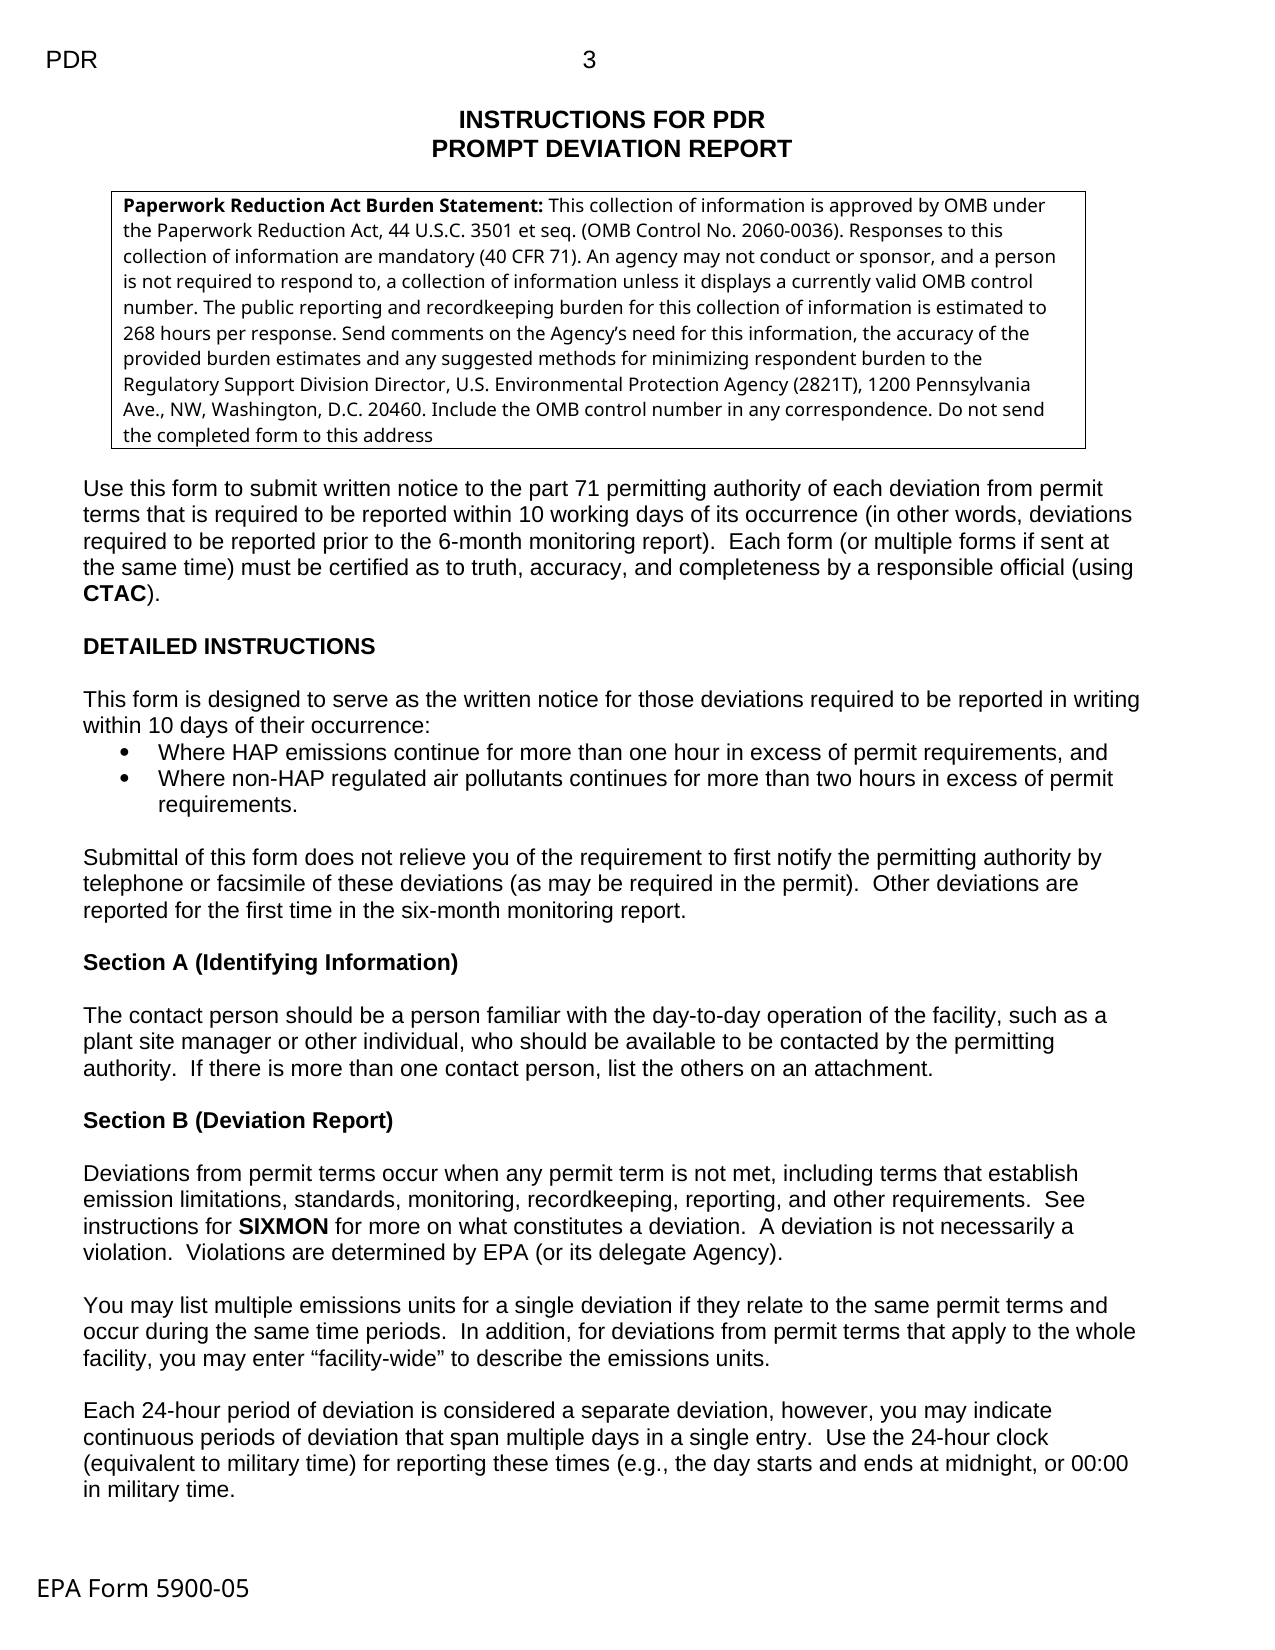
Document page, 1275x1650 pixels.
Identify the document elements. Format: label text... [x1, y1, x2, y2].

text Each 24-hour period of deviation is considered a separate deviation, however, you may indicate continuous periods of deviation that span multiple days in a single entry. Use the 24-hour clock (equivalent to military time) for reporting these times (e.g., the day starts and ends at midnight, or 00:00 in military time. [83, 1397, 1141, 1503]
list Where HAP emissions continue for more than one hour in excess of permit requirements, and [120, 738, 1141, 765]
text The contact person should be a person familiar with the day-to-day operation of the facility, such as a plant site manager or other individual, who should be available to be contacted by the permitting authority. If there is more than one contact person, list the others on an attachment. [83, 1002, 1141, 1081]
text Section A (Identifying Information) [83, 949, 1141, 976]
text This form is designed to serve as the written notice for those deviations required to be reported in writing within 10 days of their occurrence: [83, 686, 1141, 738]
text Submittal of this form does not relieve you of the requirement to first notify the permitting authority by telephone or facsimile of these deviations (as may be required in the permit). Other deviations are reported for the first time in the six-month monitoring report. [83, 844, 1141, 923]
subtitle DETAILED INSTRUCTIONS [83, 633, 1141, 659]
text PROMPT DEVIATION REPORT [83, 134, 1141, 162]
text Deviations from permit terms occur when any permit term is not met, including terms that establish emission limitations, standards, monitoring, recordkeeping, reporting, and other requirements. See instructions for SIXMON for more on what constitutes a deviation. A deviation is not necessarily a violation. Violations are determined by EPA (or its delegate Agency). [83, 1160, 1141, 1266]
text Section B (Deviation Report) [83, 1107, 1141, 1134]
text Use this form to submit written notice to the part 71 permitting authority of each deviation from permit terms that is required to be reported within 10 working days of its occurrence (in other words, deviations required to be reported prior to the 6-month monitoring report). Each form (or multiple forms if sent at the same time) must be certified as to truth, accuracy, and completeness by a responsible official (using CTAC). [83, 475, 1141, 607]
text You may list multiple emissions units for a single deviation if they relate to the same permit terms and occur during the same time periods. In addition, for deviations from permit terms that apply to the whole facility, you may enter “facility-wide” to describe the emissions units. [83, 1292, 1141, 1371]
table_header Paperwork Reduction Act Burden Statement: This collection of information is approved by OMB under the Paperwork Reduction Act, 44 U.S.C. 3501 et seq. (OMB Control No. 2060-0036). Responses to this collection of information are mandatory (40 CFR 71). An agency may not conduct or sponsor, and a person is not required to respond to, a collection of information unless it displays a currently valid OMB control number. The public reporting and recordkeeping burden for this collection of information is estimated to 268 hours per response. Send comments on the Agency’s need for this information, the accuracy of the provided burden estimates and any suggested methods for minimizing respondent burden to the Regulatory Support Division Director, U.S. Environmental Protection Agency (2821T), 1200 Pennsylvania Ave., NW, Washington, D.C. 20460. Include the OMB control number in any correspondence. Do not send the completed form to this address [112, 192, 1085, 447]
text INSTRUCTIONS FOR PDR [83, 105, 1141, 134]
list Where non-HAP regulated air pollutants continues for more than two hours in excess of permit requirements. [120, 765, 1141, 817]
